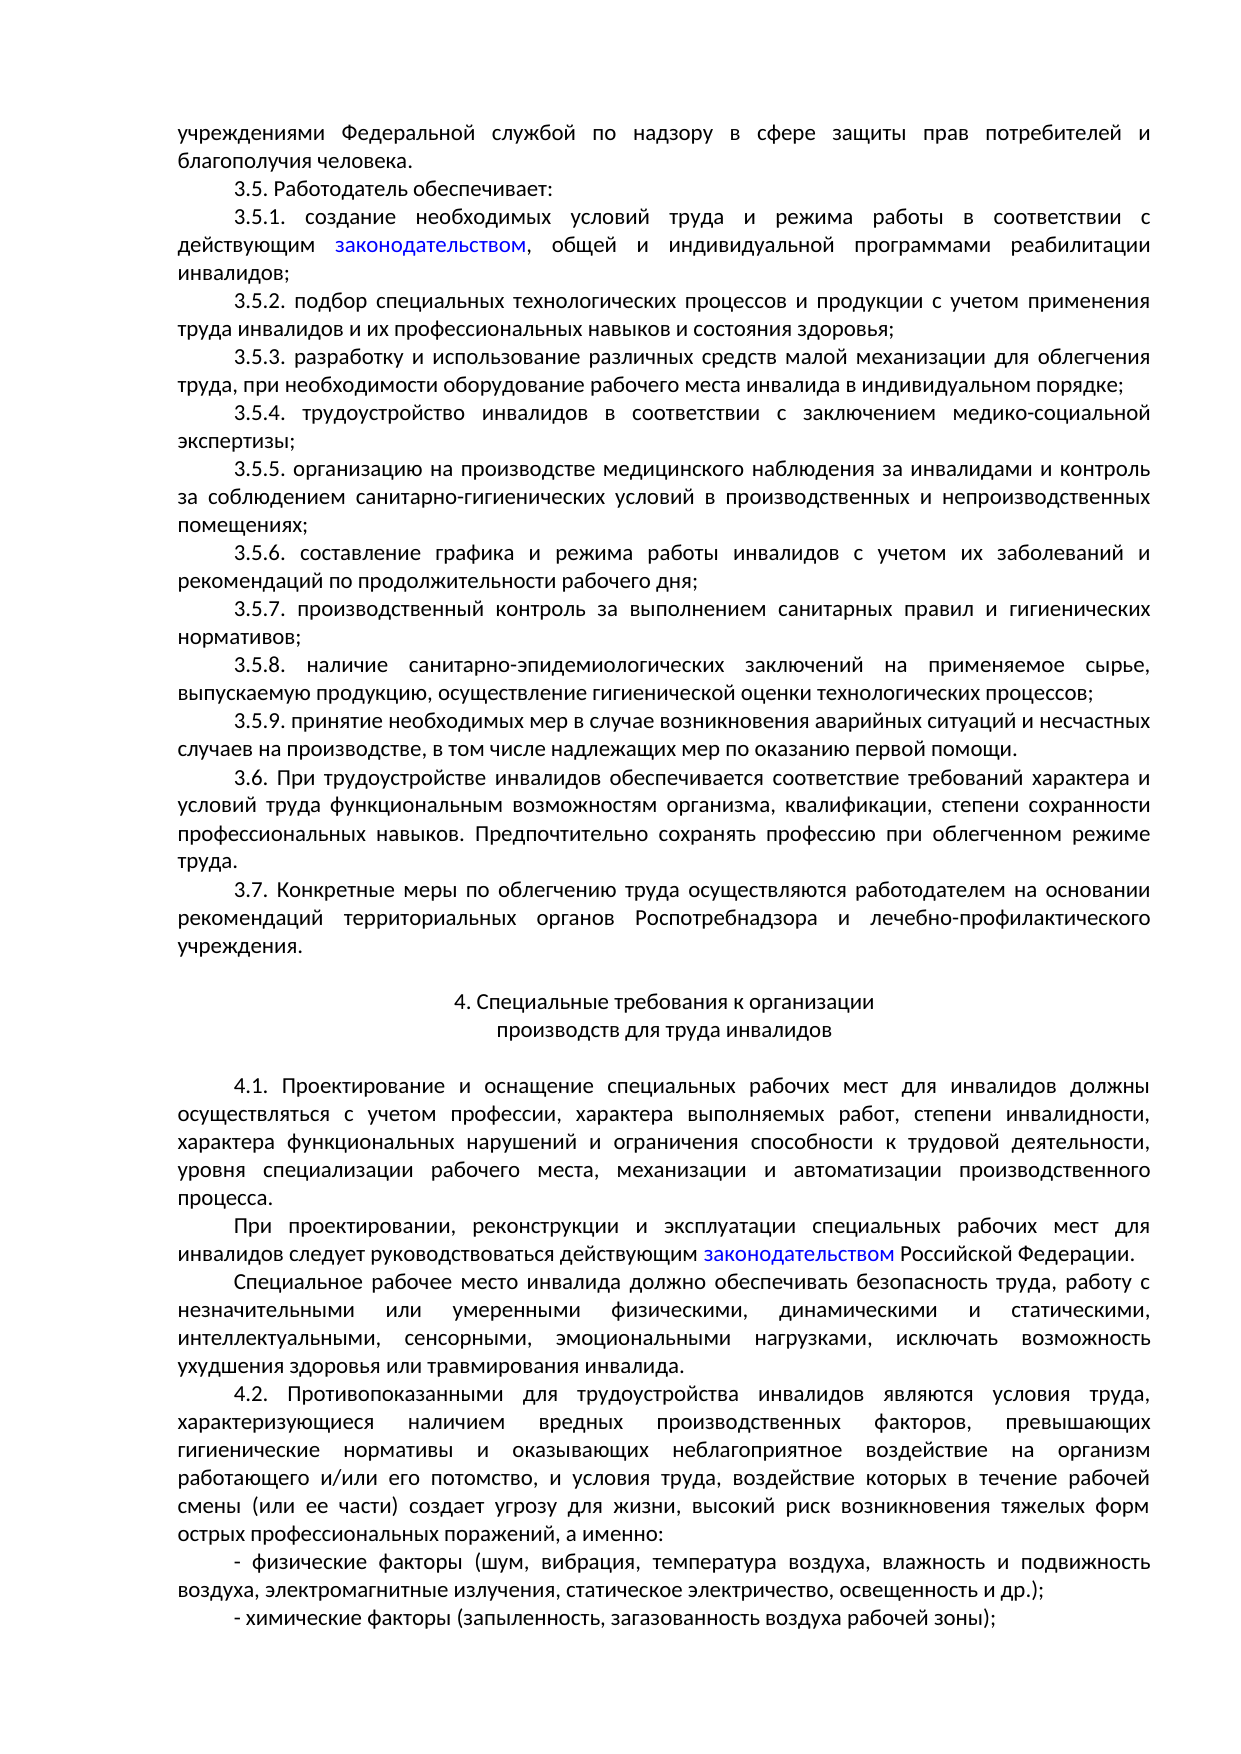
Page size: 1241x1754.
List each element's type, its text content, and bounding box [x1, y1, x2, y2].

text 3.5.3. разработку и использование различных средств малой механизации для облегчения труда, при необходимости оборудование рабочего места инвалида в индивидуальном порядке; [177, 342, 1152, 398]
text 4. Специальные требования к организации [177, 987, 1152, 1015]
text 3.5.8. наличие санитарно-эпидемиологических заключений на применяемое сырье, выпускаемую продукцию, осуществление гигиенической оценки технологических процессов; [177, 651, 1152, 707]
text - химические факторы (запыленность, загазованность воздуха рабочей зоны); [177, 1603, 1152, 1631]
text 3.7. Конкретные меры по облегчению труда осуществляются работодателем на основании рекомендаций территориальных органов Роспотребнадзора и лечебно-профилактического учреждения. [177, 875, 1152, 959]
text 3.5.1. создание необходимых условий труда и режима работы в соответствии с действующим законодательством, общей и индивидуальной программами реабилитации инвалидов; [177, 202, 1152, 286]
text 3.5.2. подбор специальных технологических процессов и продукции с учетом применения труда инвалидов и их профессиональных навыков и состояния здоровья; [177, 286, 1152, 342]
text 3.5.9. принятие необходимых мер в случае возникновения аварийных ситуаций и несчастных случаев на производстве, в том числе надлежащих мер по оказанию первой помощи. [177, 707, 1152, 763]
text При проектировании, реконструкции и эксплуатации специальных рабочих мест для инвалидов следует руководствоваться действующим законодательством Российской Федерации. [177, 1211, 1152, 1267]
text 3.5.6. составление графика и режима работы инвалидов с учетом их заболеваний и рекомендаций по продолжительности рабочего дня; [177, 538, 1152, 594]
text 4.2. Противопоказанными для трудоустройства инвалидов являются условия труда, характеризующиеся наличием вредных производственных факторов, превышающих гигиенические нормативы и оказывающих неблагоприятное воздействие на организм работающего и/или его потомство, и условия труда, воздействие которых в течение рабочей смены (или ее части) создает угрозу для жизни, высокий риск возникновения тяжелых форм острых профессиональных поражений, а именно: [177, 1379, 1152, 1547]
text Специальное рабочее место инвалида должно обеспечивать безопасность труда, работу с незначительными или умеренными физическими, динамическими и статическими, интеллектуальными, сенсорными, эмоциональными нагрузками, исключать возможность ухудшения здоровья или травмирования инвалида. [177, 1267, 1152, 1379]
text 3.5. Работодатель обеспечивает: [177, 174, 1152, 202]
text 3.6. При трудоустройстве инвалидов обеспечивается соответствие требований характера и условий труда функциональным возможностям организма, квалификации, степени сохранности профессиональных навыков. Предпочтительно сохранять профессию при облегченном режиме труда. [177, 763, 1152, 875]
text 3.5.5. организацию на производстве медицинского наблюдения за инвалидами и контроль за соблюдением санитарно-гигиенических условий в производственных и непроизводственных помещениях; [177, 454, 1152, 538]
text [177, 118, 1152, 174]
text 3.5.7. производственный контроль за выполнением санитарных правил и гигиенических нормативов; [177, 594, 1152, 651]
text - физические факторы (шум, вибрация, температура воздуха, влажность и подвижность воздуха, электромагнитные излучения, статическое электричество, освещенность и др.); [177, 1547, 1152, 1603]
text производств для труда инвалидов [177, 1015, 1152, 1043]
text 4.1. Проектирование и оснащение специальных рабочих мест для инвалидов должны осуществляться с учетом профессии, характера выполняемых работ, степени инвалидности, характера функциональных нарушений и ограничения способности к трудовой деятельности, уровня специализации рабочего места, механизации и автоматизации производственного процесса. [177, 1071, 1152, 1211]
text 3.5.4. трудоустройство инвалидов в соответствии с заключением медико-социальной экспертизы; [177, 398, 1152, 454]
